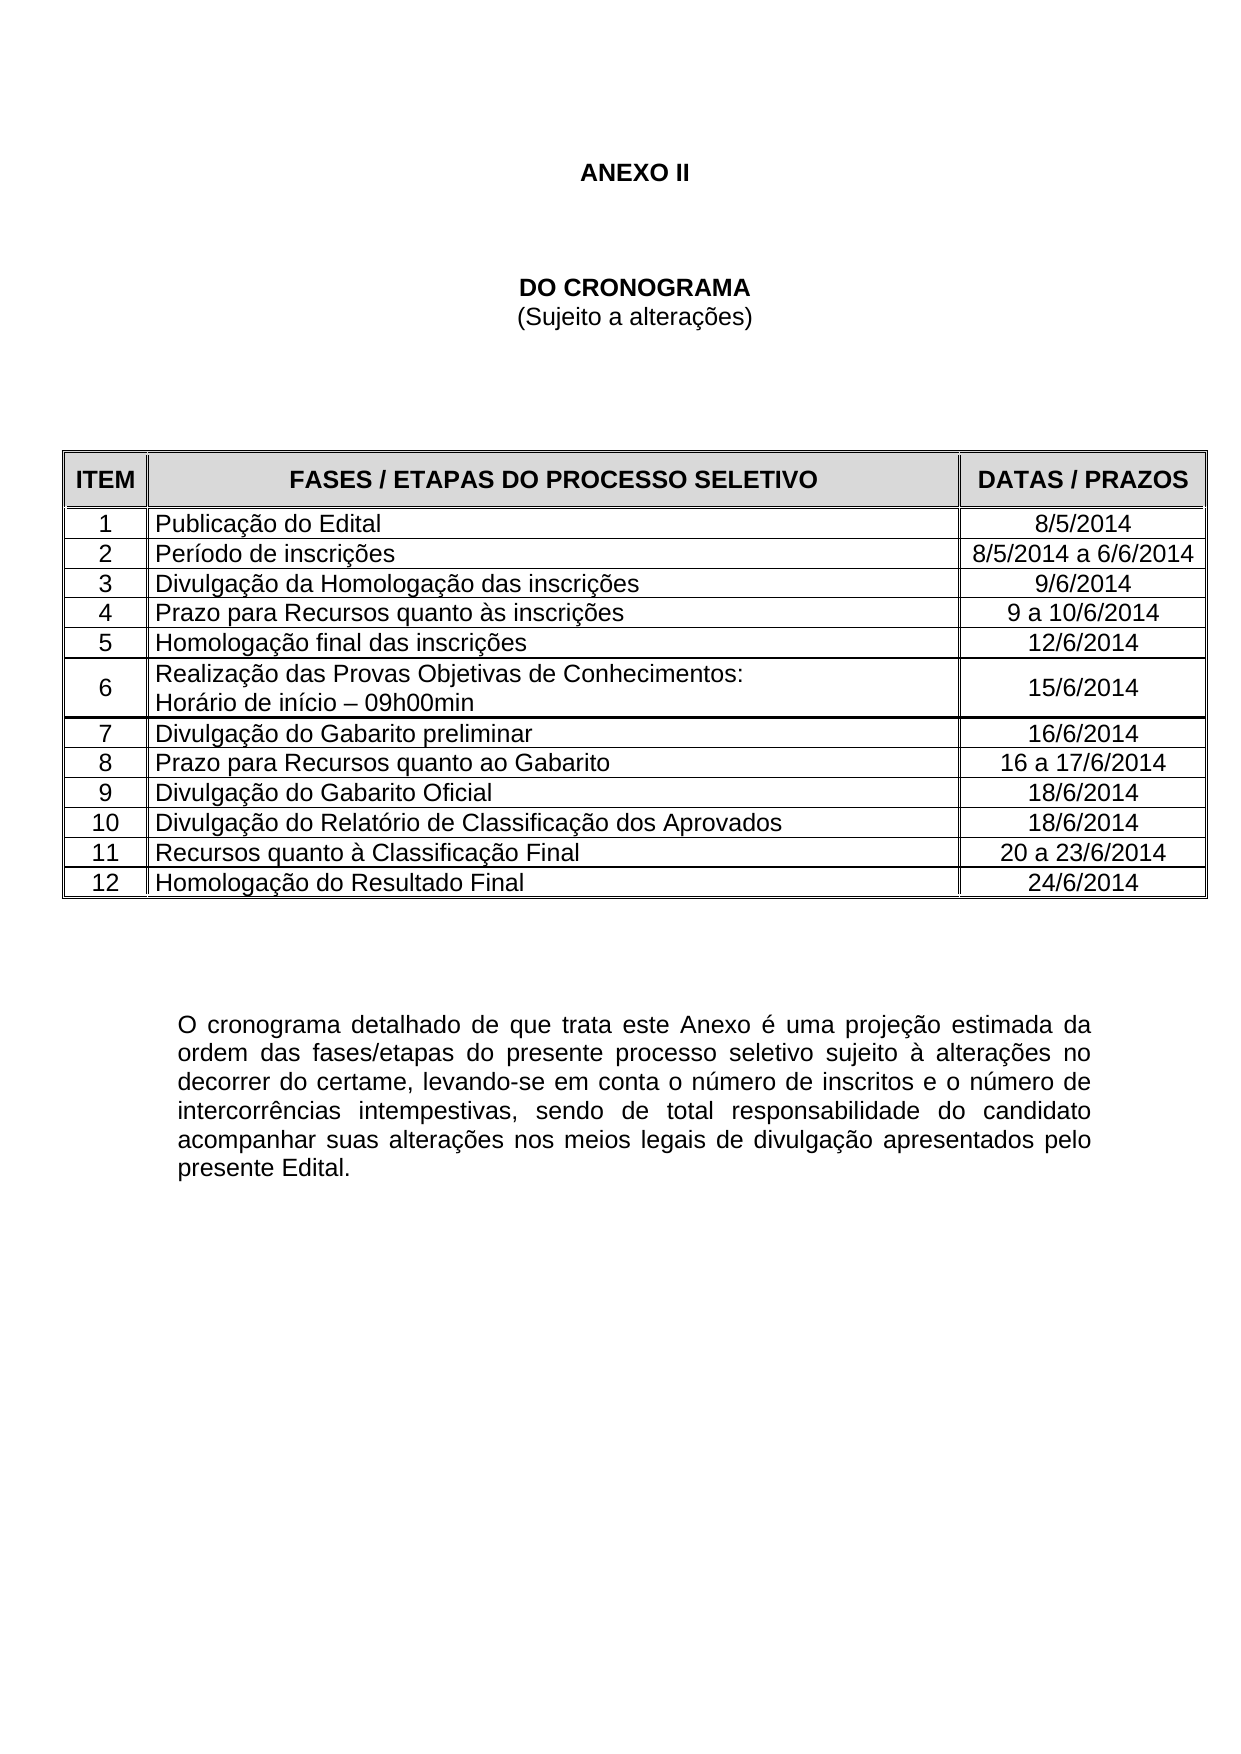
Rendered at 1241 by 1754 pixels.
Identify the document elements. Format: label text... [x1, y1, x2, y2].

table_cell Divulgação do Gabarito preliminar [149, 719, 958, 747]
table_cell Divulgação do Gabarito Oficial [149, 778, 958, 807]
table_cell 2 [65, 539, 146, 567]
table_cell 15/6/2014 [961, 659, 1205, 716]
text ANEXO II [177, 158, 1092, 186]
table_cell Divulgação da Homologação das inscrições [149, 569, 958, 597]
table_cell 16 a 17/6/2014 [961, 748, 1205, 777]
table_header ITEM [63, 451, 148, 506]
table_cell 12 [65, 868, 148, 896]
table_cell 10 [65, 808, 146, 837]
text (Sujeito a alterações) [177, 301, 1092, 330]
table_cell Homologação final das inscrições [149, 628, 958, 657]
table_cell 7 [65, 719, 146, 747]
table_cell 24/6/2014 [960, 868, 1205, 896]
table_cell 11 [65, 838, 146, 866]
table_cell Prazo para Recursos quanto às inscrições [149, 598, 958, 627]
table_cell 9 a 10/6/2014 [961, 598, 1205, 627]
text DO CRONOGRAMA [177, 273, 1092, 301]
table_cell Homologação do Resultado Final [148, 868, 960, 896]
table_cell Divulgação do Relatório de Classificação dos Aprovados [149, 808, 958, 837]
table_cell 18/6/2014 [961, 778, 1205, 807]
table_cell 16/6/2014 [961, 719, 1205, 747]
table_header FASES / ETAPAS DO PROCESSO SELETIVO [148, 451, 960, 506]
table_cell 9/6/2014 [961, 569, 1205, 597]
table_cell 8/5/2014 [961, 506, 1205, 538]
text O cronograma detalhado de que trata este Anexo é uma projeção estimada da ordem das fases/etapas do presente processo seletivo sujeito à alterações no decorrer do certame, levando-se em conta o número de inscritos e o número de intercorrências intempestivas, sendo de total responsabilidade do candidato acompanhar suas alterações nos meios legais de divulgação apresentados pelo presente Edital. [177, 1009, 1092, 1182]
table_cell 8 [65, 748, 146, 777]
table_cell Período de inscrições [149, 539, 958, 567]
table_cell 1 [65, 506, 146, 538]
table_cell Publicação do Edital [149, 509, 958, 538]
table_cell 9 [65, 778, 146, 807]
table_cell 8/5/2014 a 6/6/2014 [961, 539, 1205, 567]
table_cell 4 [65, 598, 146, 627]
table_cell Recursos quanto à Classificação Final [149, 838, 958, 866]
table_cell 3 [65, 569, 146, 597]
table_cell 20 a 23/6/2014 [961, 838, 1205, 866]
table_cell Prazo para Recursos quanto ao Gabarito [149, 748, 958, 777]
table_header DATAS / PRAZOS [960, 453, 1205, 506]
table_cell 6 [65, 659, 146, 716]
table_cell 18/6/2014 [961, 808, 1205, 837]
table_cell 12/6/2014 [961, 628, 1205, 657]
table_cell Realização das Provas Objetivas de Conhecimentos: Horário de início – 09h00min [149, 659, 958, 716]
table_cell 5 [65, 628, 146, 657]
